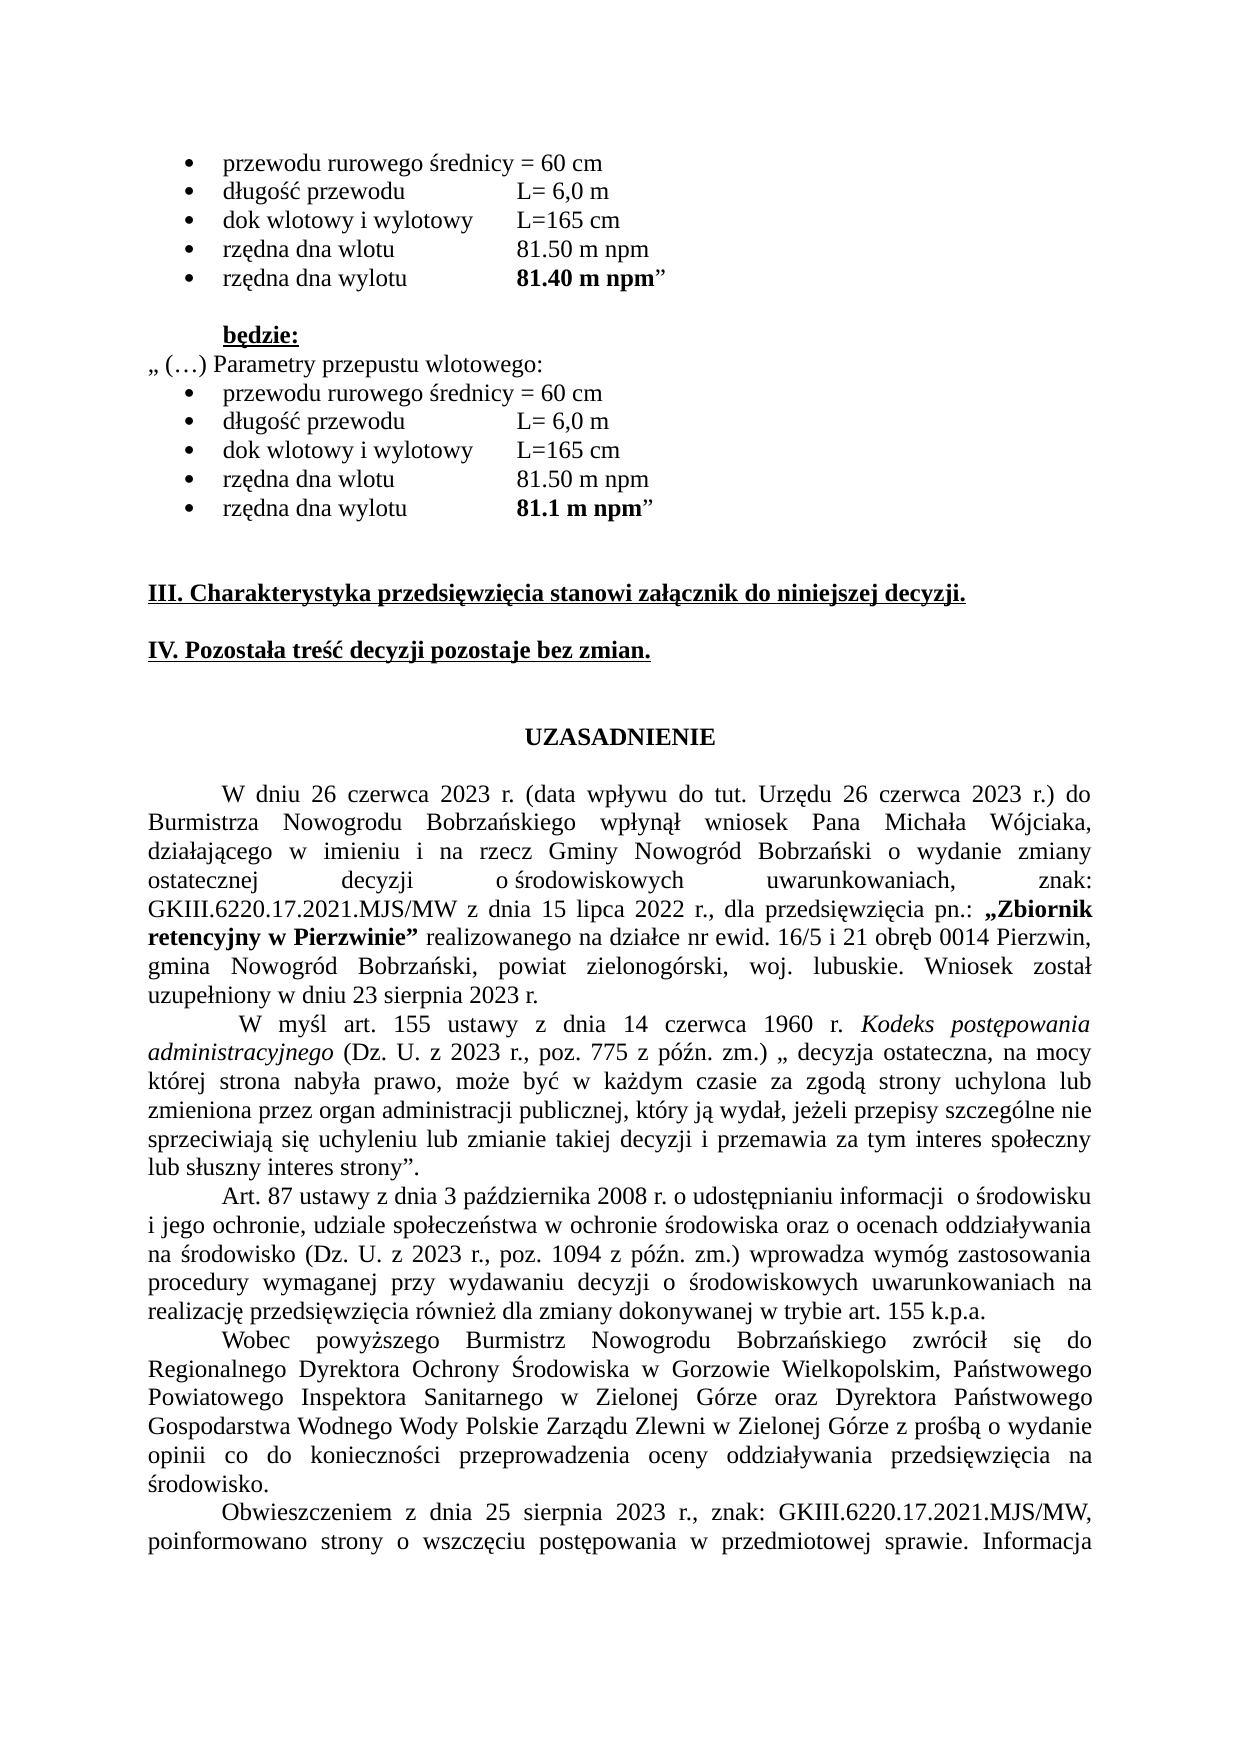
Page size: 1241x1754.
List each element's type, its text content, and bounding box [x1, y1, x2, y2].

text Art. 87 ustawy z dnia 3 października 2008 r. o udostępnianiu informacji o środowisku i jego ochronie, udziale społeczeństwa w ochronie środowiska oraz o ocenach oddziaływania na środowisko (Dz. U. z 2023 r., poz. 1094 z późn. zm.) wprowadza wymóg zastosowania procedury wymaganej przy wydawaniu decyzji o środowiskowych uwarunkowaniach na realizację przedsięwzięcia również dla zmiany dokonywanej w trybie art. 155 k.p.a. [148, 1181, 1093, 1325]
list długość przewodu L= 6,0 m [185, 176, 1093, 205]
list rzędna dna wylotu 81.1 m npm” [185, 493, 1093, 521]
text W dniu 26 czerwca 2023 r. (data wpływu do tut. Urzędu 26 czerwca 2023 r.) do Burmistrza Nowogrodu Bobrzańskiego wpłynął wniosek Pana Michała Wójciaka, działającego w imieniu i na rzecz Gminy Nowogród Bobrzański o wydanie zmiany ostatecznej decyzji o środowiskowych uwarunkowaniach, znak: GKIII.6220.17.2021.MJS/MW z dnia 15 lipca 2022 r., dla przedsięwzięcia pn.: „Zbiornik retencyjny w Pierzwinie” realizowanego na działce nr ewid. 16/5 i 21 obręb 0014 Pierzwin, gmina Nowogród Bobrzański, powiat zielonogórski, woj. lubuskie. Wniosek został uzupełniony w dniu 23 sierpnia 2023 r. [148, 779, 1093, 1009]
list rzędna dna wlotu 81.50 m npm [185, 234, 1093, 263]
text „ (…) Parametry przepustu wlotowego: [148, 349, 1093, 378]
list przewodu rurowego średnicy = 60 cm [185, 378, 1093, 406]
text W myśl art. 155 ustawy z dnia 14 czerwca 1960 r. Kodeks postępowania administracyjnego (Dz. U. z 2023 r., poz. 775 z późn. zm.) „ decyzja ostateczna, na mocy której strona nabyła prawo, może być w każdym czasie za zgodą strony uchylona lub zmieniona przez organ administracji publicznej, który ją wydał, jeżeli przepisy szczególne nie sprzeciwiają się uchyleniu lub zmianie takiej decyzji i przemawia za tym interes społeczny lub słuszny interes strony”. [148, 1009, 1093, 1181]
list dok wlotowy i wylotowy L=165 cm [185, 435, 1093, 464]
list przewodu rurowego średnicy = 60 cm [185, 148, 1093, 176]
list dok wlotowy i wylotowy L=165 cm [185, 205, 1093, 234]
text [148, 1497, 1093, 1555]
text UZASADNIENIE [148, 722, 1093, 751]
list długość przewodu L= 6,0 m [185, 406, 1093, 435]
text IV. Pozostała treść decyzji pozostaje bez zmian. [148, 636, 1093, 664]
list rzędna dna wlotu 81.50 m npm [185, 464, 1093, 493]
text III. Charakterystyka przedsięwzięcia stanowi załącznik do niniejszej decyzji. [148, 578, 1093, 607]
list rzędna dna wylotu 81.40 m npm” [185, 263, 1093, 291]
text Wobec powyższego Burmistrz Nowogrodu Bobrzańskiego zwrócił się do Regionalnego Dyrektora Ochrony Środowiska w Gorzowie Wielkopolskim, Państwowego Powiatowego Inspektora Sanitarnego w Zielonej Górze oraz Dyrektora Państwowego Gospodarstwa Wodnego Wody Polskie Zarządu Zlewni w Zielonej Górze z prośbą o wydanie opinii co do konieczności przeprowadzenia oceny oddziaływania przedsięwzięcia na środowisko. [148, 1325, 1093, 1497]
text będzie: [223, 320, 1093, 349]
